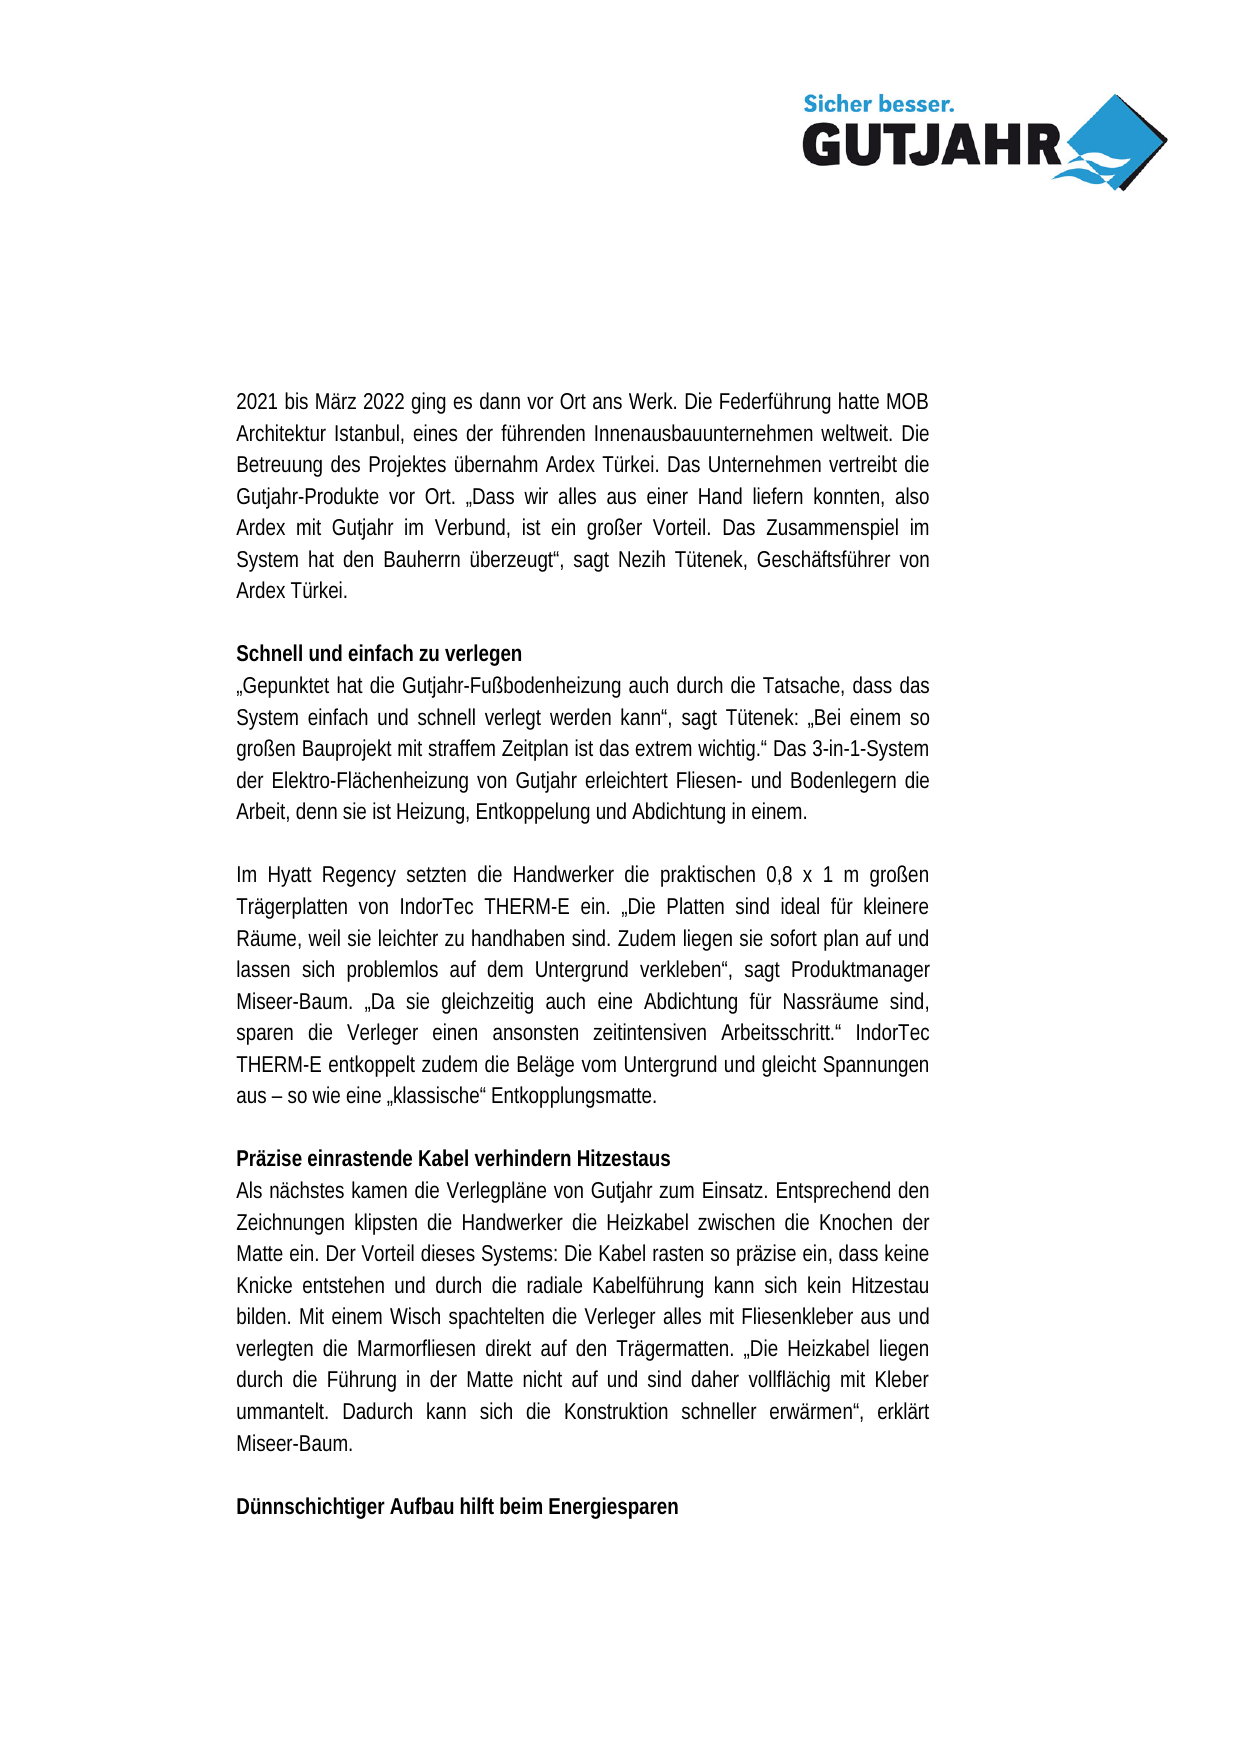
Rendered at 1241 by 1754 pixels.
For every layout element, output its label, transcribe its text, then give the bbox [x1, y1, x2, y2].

text Dünnschichtiger Aufbau hilft beim Energiesparen [236, 1493, 930, 1519]
text Schnell und einfach zu verlegen [236, 640, 930, 667]
text „Gepunktet hat die Gutjahr-Fußbodenheizung auch durch die Tatsache, dass das System einfach und schnell verlegt werden kann“, sagt Tütenek: „Bei einem so großen Bauprojekt mit straffem Zeitplan ist das extrem wichtig.“ Das 3-in-1-System der Elektro-Flächenheizung von Gutjahr erleichtert Fliesen- und Bodenlegern die Arbeit, denn sie ist Heizung, Entkoppelung und Abdichtung in einem. [236, 672, 930, 824]
text Im Hyatt Regency setzten die Handwerker die praktischen 0,8 x 1 m großen Trägerplatten von IndorTec THERM-E ein. „Die Platten sind ideal für kleinere Räume, weil sie leichter zu handhaben sind. Zudem liegen sie sofort plan auf und lassen sich problemlos auf dem Untergrund verkleben“, sagt Produktmanager Miseer-Baum. „Da sie gleichzeitig auch eine Abdichtung für Nassräume sind, sparen die Verleger einen ansonsten zeitintensiven Arbeitsschritt.“ IndorTec THERM-E entkoppelt zudem die Beläge vom Untergrund und gleicht Spannungen aus – so wie eine „klassische“ Entkopplungsmatte. [236, 861, 930, 1109]
text Als nächstes kamen die Verlegpläne von Gutjahr zum Einsatz. Entsprechend den Zeichnungen klipsten die Handwerker die Heizkabel zwischen die Knochen der Matte ein. Der Vorteil dieses Systems: Die Kabel rasten so präzise ein, dass keine Knicke entstehen und durch die radiale Kabelführung kann sich kein Hitzestau bilden. Mit einem Wisch spachtelten die Verleger alles mit Fliesenkleber aus und verlegten die Marmorfliesen direkt auf den Trägermatten. „Die Heizkabel liegen durch die Führung in der Matte nicht auf und sind daher vollflächig mit Kleber ummantelt. Dadurch kann sich die Konstruktion schneller erwärmen“, erklärt Miseer-Baum. [236, 1177, 930, 1456]
text Präzise einrastende Kabel verhindern Hitzestaus [236, 1145, 930, 1172]
picture [799, 91, 1168, 191]
